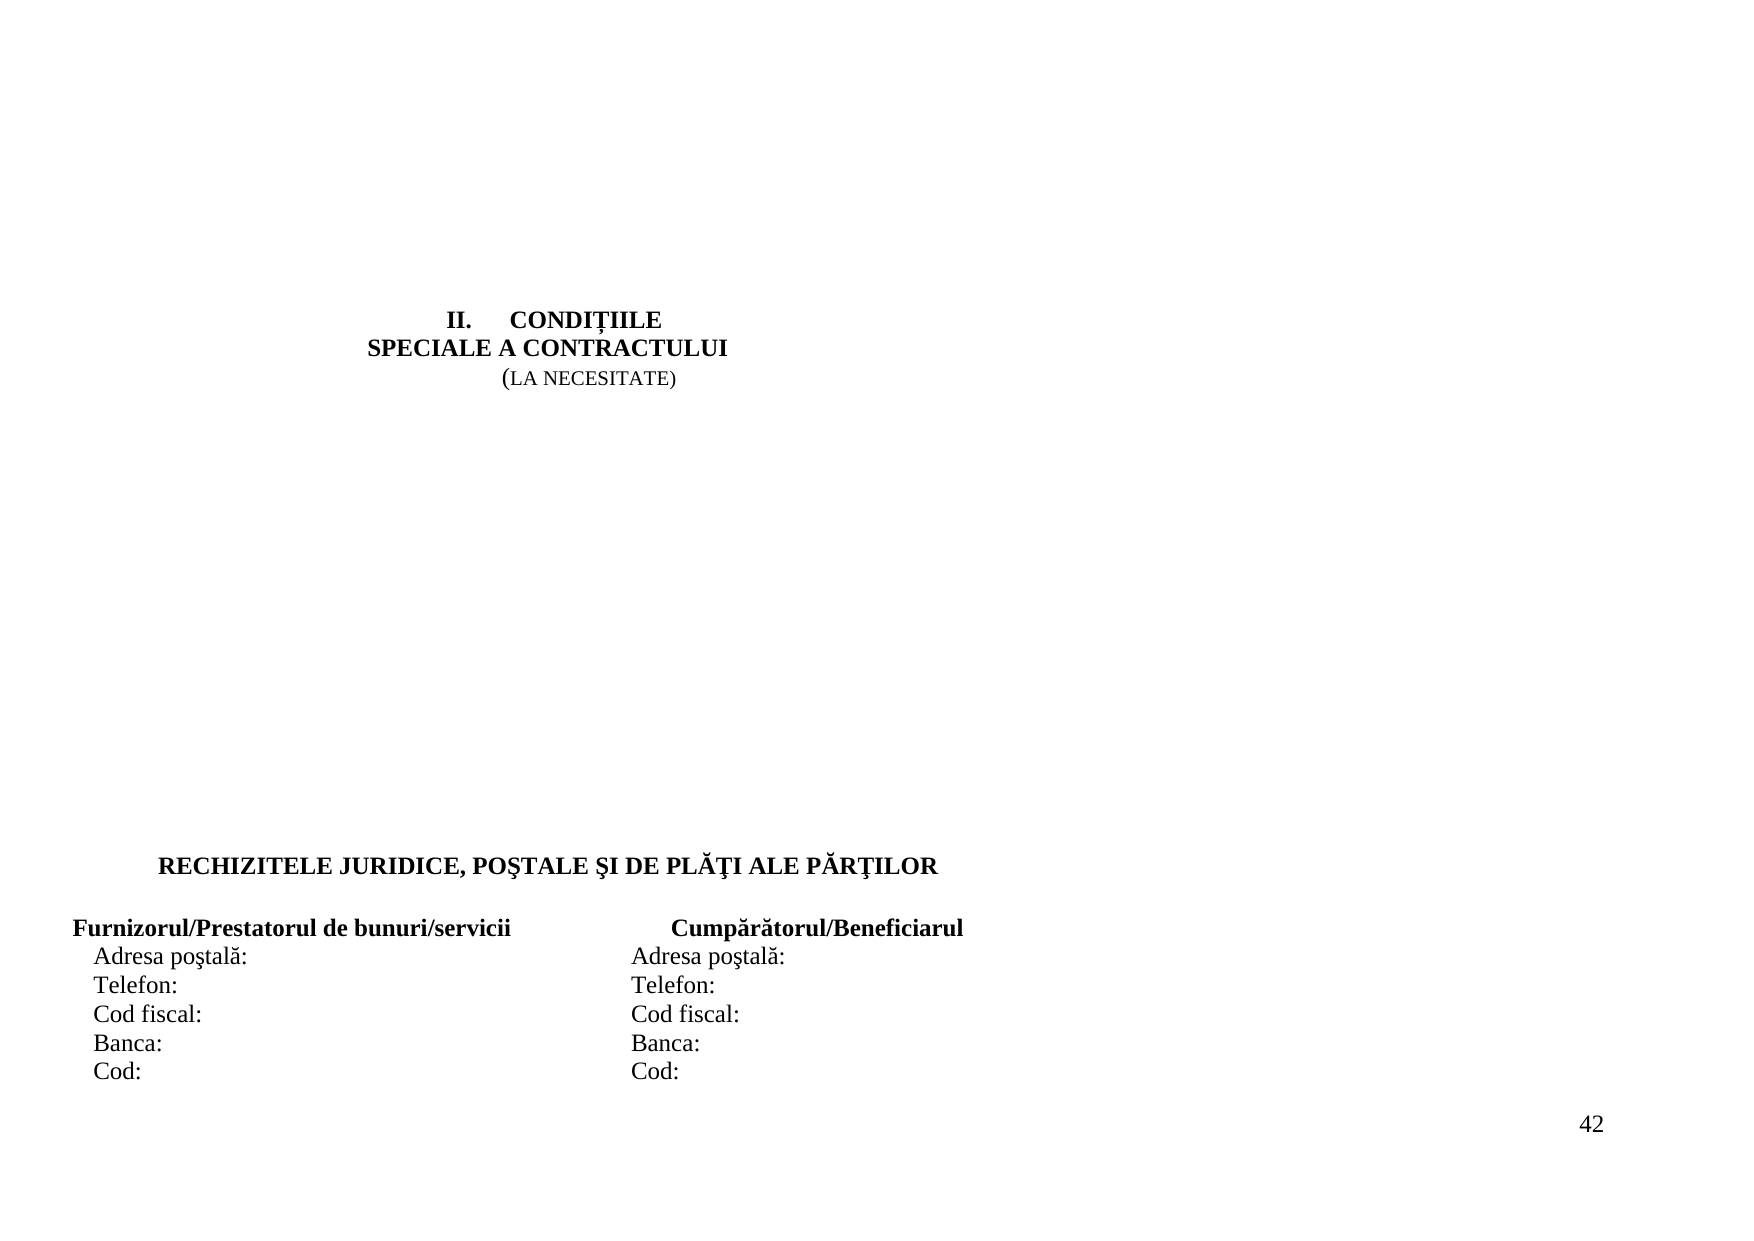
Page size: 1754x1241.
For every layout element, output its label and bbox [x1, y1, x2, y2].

table_header [18, 104, 1078, 1085]
